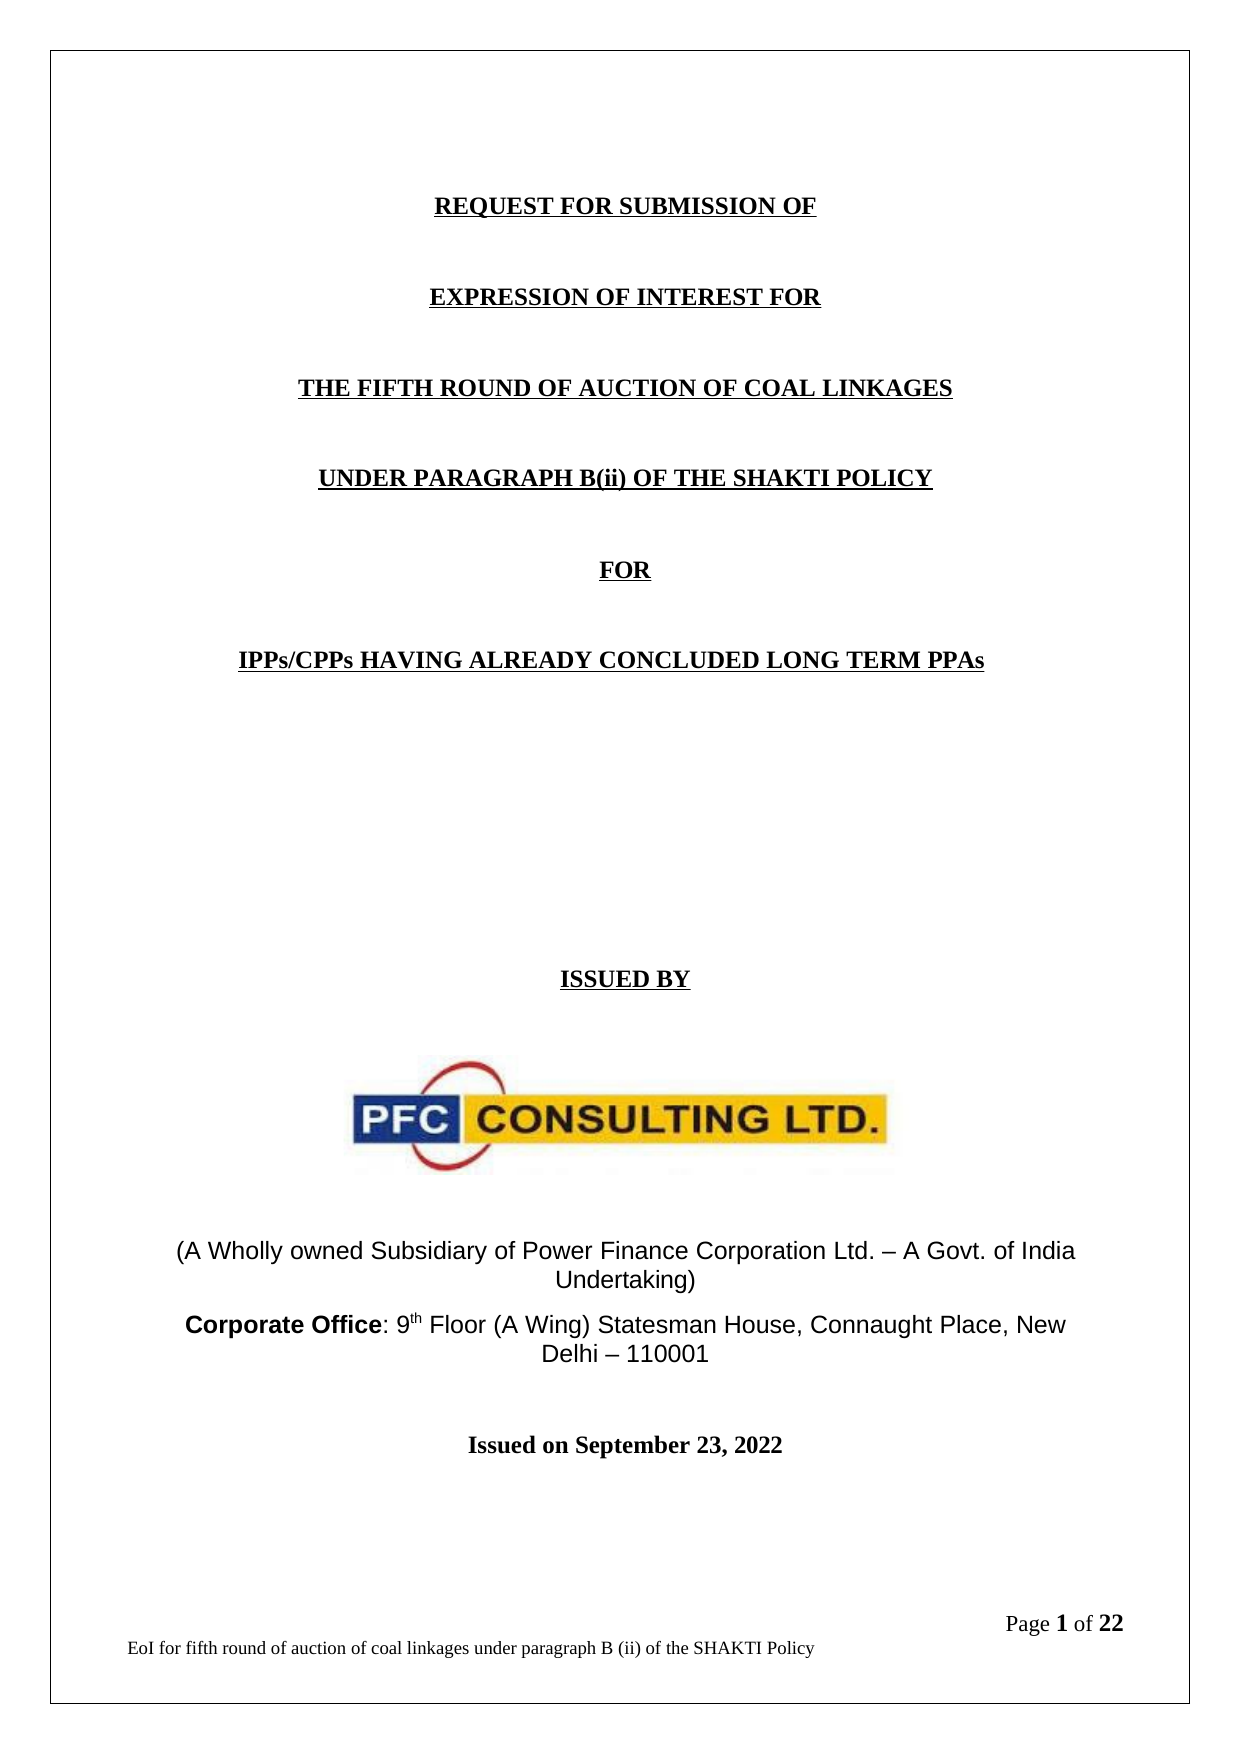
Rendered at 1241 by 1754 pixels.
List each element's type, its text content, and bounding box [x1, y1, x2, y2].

text IPPs/CPPs HAVING ALREADY CONCLUDED LONG TERM PPAs [238, 646, 1123, 674]
subtitle ISSUED BY [162, 964, 1088, 993]
text EXPRESSION OF INTEREST FOR [162, 282, 1088, 311]
text THE FIFTH ROUND OF AUCTION OF COAL LINKAGES [162, 373, 1088, 401]
text (A Wholly owned Subsidiary of Power Finance Corporation Ltd. – A Govt. of India Undertaking) [162, 1236, 1088, 1293]
text UNDER PARAGRAPH B(ii) OF THE SHAKTI POLICY [162, 463, 1088, 492]
text REQUEST FOR SUBMISSION OF [162, 191, 1088, 219]
picture [343, 1055, 910, 1175]
subtitle FOR [162, 555, 1088, 583]
text Corporate Office: 9th Floor (A Wing) Statesman House, Connaught Place, New Delhi – 110001 [162, 1310, 1088, 1368]
text Issued on September 23, 2022 [162, 1430, 1088, 1459]
